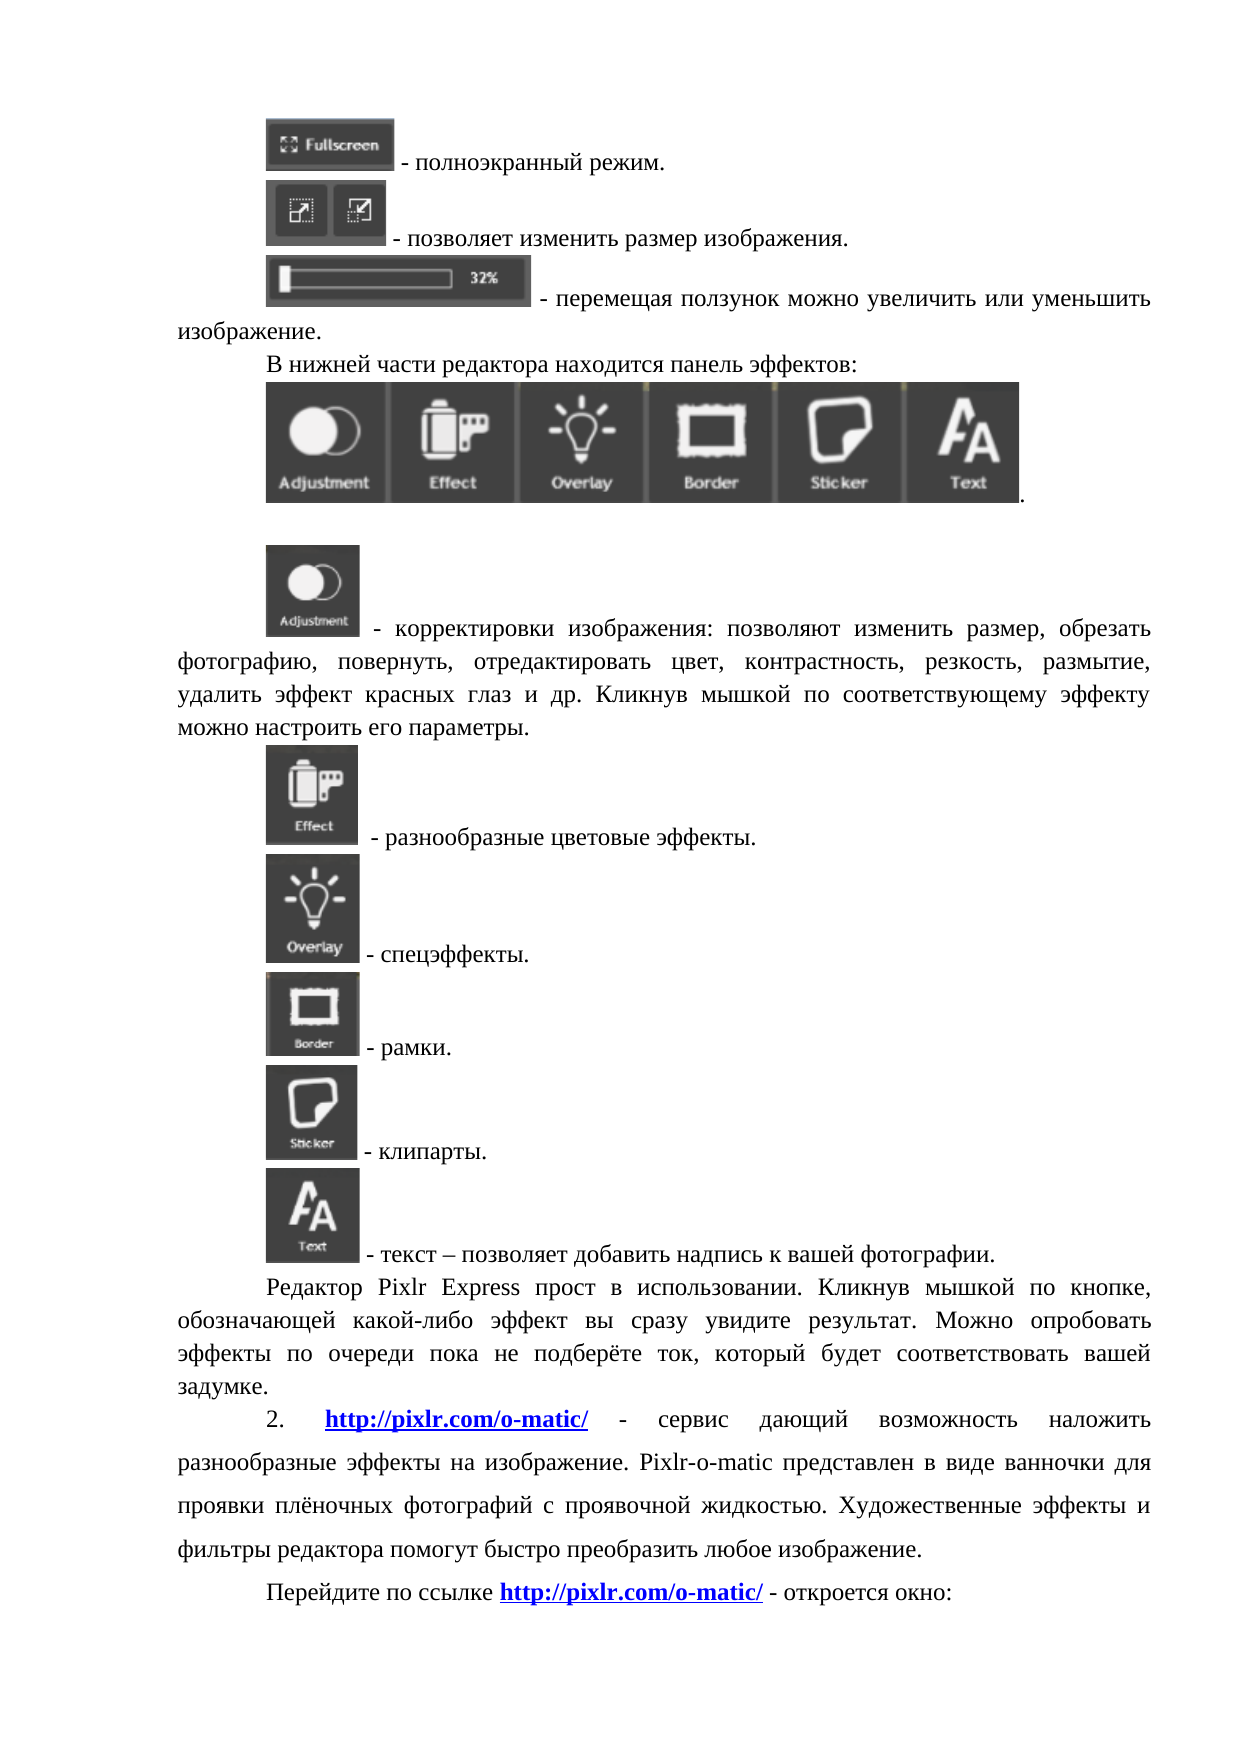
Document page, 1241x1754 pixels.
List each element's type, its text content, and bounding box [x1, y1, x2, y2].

picture [265, 972, 360, 1056]
list В нижней части редактора находится панель эффектов: [177, 349, 1152, 378]
picture [265, 382, 1020, 503]
picture [265, 1065, 358, 1160]
picture [265, 180, 387, 246]
list - полноэкранный режим. [177, 118, 1152, 176]
picture [265, 255, 532, 307]
list - рамки. [177, 972, 1152, 1061]
picture [265, 745, 358, 845]
picture [265, 118, 395, 171]
list Редактор Pixlr Express прост в использовании. Кликнув мышкой по кнопке, обозначающей какой-либо эффект вы сразу увидите результат. Можно опробовать эффекты по очереди пока не подберёте ток, который будет соответствовать вашей задумке. [177, 1272, 1152, 1400]
list - корректировки изображения: позволяют изменить размер, обрезать фотографию, повернуть, отредактировать цвет, контрастность, резкость, размытие, удалить эффект красных глаз и др. Кликнув мышкой по соответствующему эффекту можно настроить его параметры. [177, 545, 1152, 741]
picture [265, 1168, 360, 1263]
list - разнообразные цветовые эффекты. [177, 745, 1152, 850]
picture [265, 854, 360, 963]
list - перемещая ползунок можно увеличить или уменьшить изображение. [177, 256, 1152, 345]
list Перейдите по ссылке http://pixlr.com/o-matic/ - откроется окно: [266, 1577, 1152, 1606]
list - спецэффекты. [177, 854, 1152, 968]
list - позволяет изменить размер изображения. [177, 181, 1152, 251]
list - текст – позволяет добавить надпись к вашей фотографии. [177, 1169, 1152, 1268]
list http://pixlr.com/o-matic/ - сервис дающий возможность наложить разнообразные эффекты на изображение. Pixlr-o-matic представлен в виде ванночки для проявки плёночных фотографий с проявочной жидкостью. Художественные эффекты и фильтры редактора помогут быстро преобразить любое изображение. [177, 1404, 1152, 1562]
picture [265, 545, 360, 637]
list - клипарты. [177, 1065, 1152, 1164]
